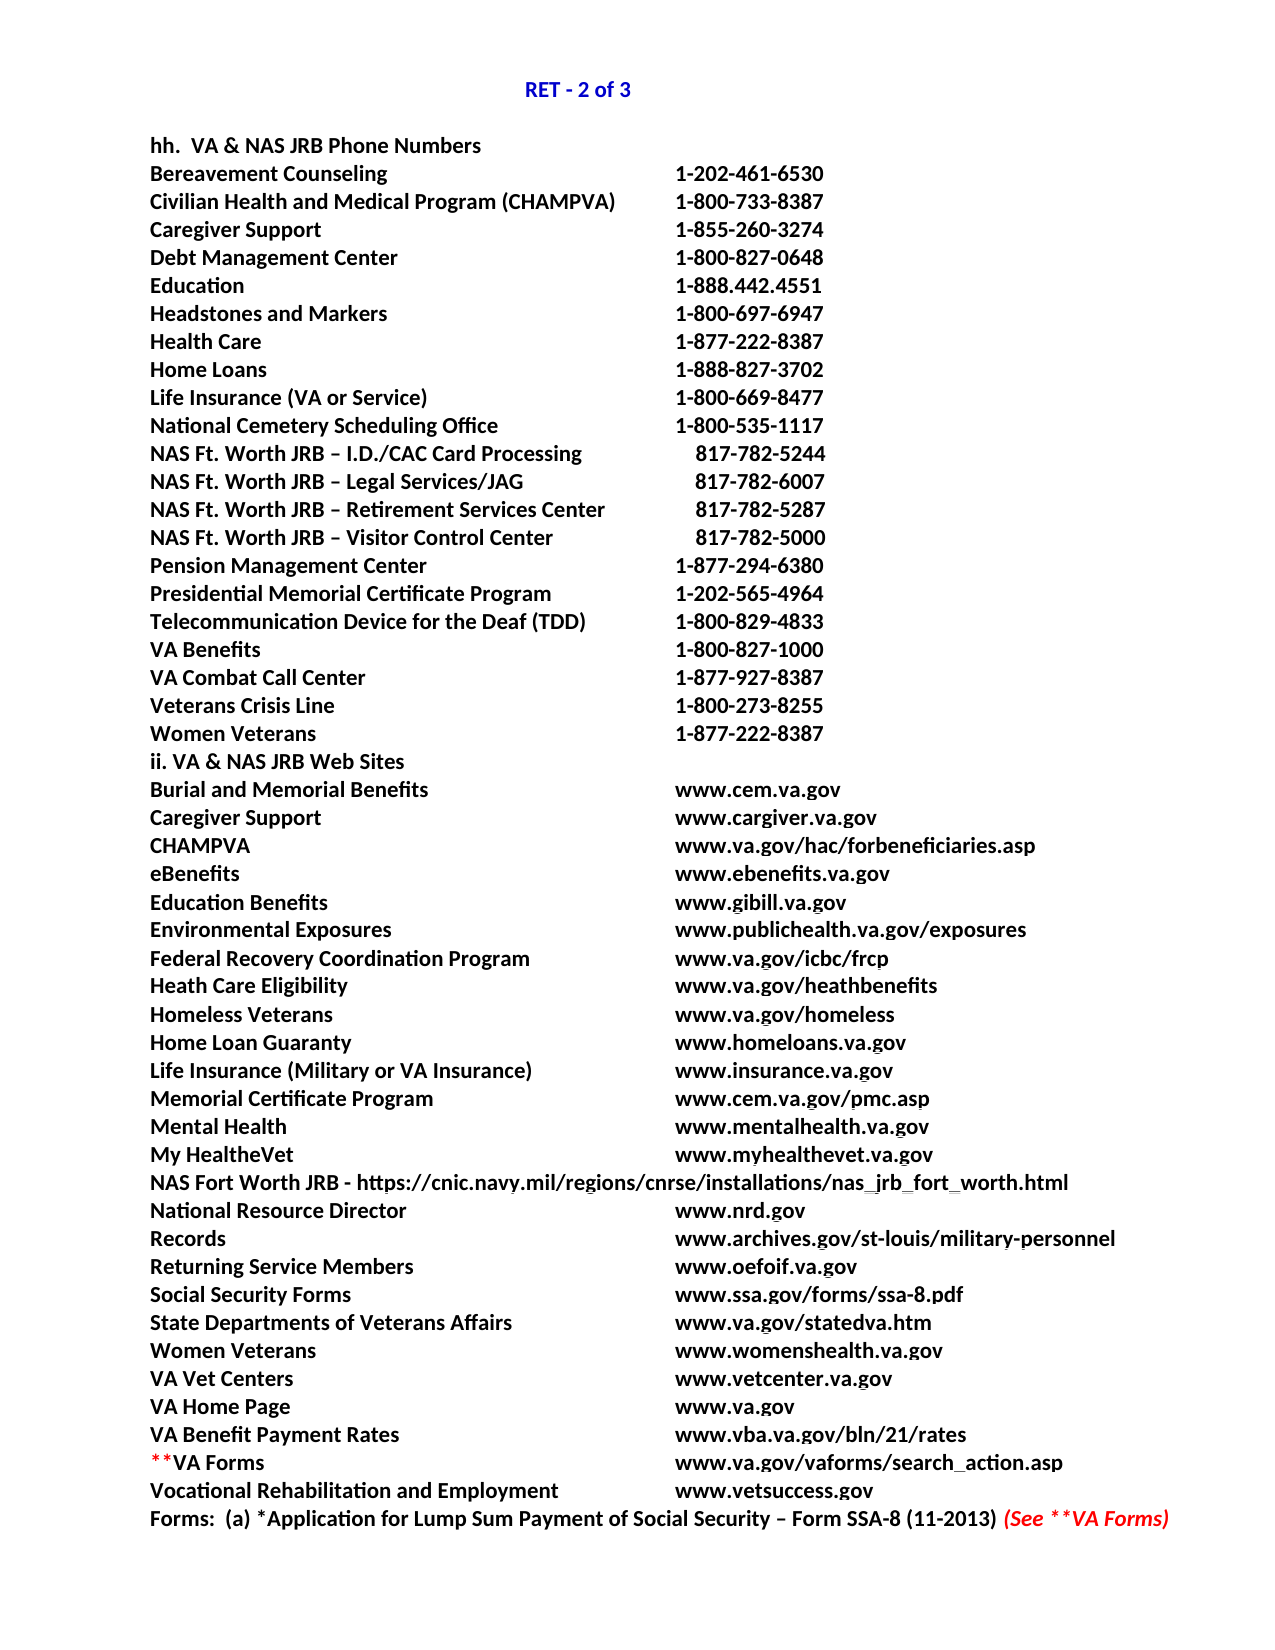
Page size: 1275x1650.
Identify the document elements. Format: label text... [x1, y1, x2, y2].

text Life Insurance (Military or VA Insurance) www.insurance.va.gov [150, 1056, 1200, 1084]
text Social Security Forms www.ssa.gov/forms/ssa-8.pdf [150, 1280, 1200, 1308]
text ii. VA & NAS JRB Web Sites [150, 747, 1200, 776]
text Home Loans 1-888-827-3702 [75, 355, 1200, 383]
text Burial and Memorial Benefits www.cem.va.gov [150, 776, 1200, 803]
text Environmental Exposures www.publichealth.va.gov/exposures [150, 916, 1200, 944]
text Mental Health www.mentalhealth.va.gov [150, 1112, 1200, 1140]
text Pension Management Center 1-877-294-6380 [75, 551, 1200, 579]
text Debt Management Center 1-800-827-0648 [75, 243, 1200, 271]
text VA Vet Centers www.vetcenter.va.gov [150, 1364, 1200, 1392]
text Homeless Veterans www.va.gov/homeless [150, 1000, 1200, 1028]
text Veterans Crisis Line 1-800-273-8255 [150, 691, 1200, 719]
text Headstones and Markers 1-800-697-6947 [75, 299, 1200, 327]
text Vocational Rehabilitation and Employment www.vetsuccess.gov [150, 1476, 1200, 1504]
text VA Home Page www.va.gov [150, 1392, 1200, 1420]
text hh. VA & NAS JRB Phone Numbers [75, 131, 1200, 159]
text Bereavement Counseling 1-202-461-6530 [75, 159, 1200, 187]
text Heath Care Eligibility www.va.gov/heathbenefits [150, 972, 1200, 1000]
text Caregiver Support www.cargiver.va.gov [150, 803, 1200, 832]
text VA Combat Call Center 1-877-927-8387 [150, 663, 1200, 691]
text Life Insurance (VA or Service) 1-800-669-8477 [75, 383, 1200, 411]
text Women Veterans 1-877-222-8387 [150, 719, 1200, 747]
text Civilian Health and Medical Program (CHAMPVA) 1-800-733-8387 [75, 187, 1200, 215]
text National Cemetery Scheduling Office 1-800-535-1117 [75, 411, 1200, 439]
text **VA Forms www.va.gov/vaforms/search_action.asp [150, 1448, 1200, 1476]
text Home Loan Guaranty www.homeloans.va.gov [150, 1028, 1200, 1056]
text CHAMPVA www.va.gov/hac/forbeneficiaries.asp [150, 832, 1200, 859]
text Memorial Certificate Program www.cem.va.gov/pmc.asp [150, 1084, 1200, 1112]
text My HealtheVet www.myhealthevet.va.gov [150, 1140, 1200, 1168]
text NAS Fort Worth JRB - https://cnic.navy.mil/regions/cnrse/installations/nas_jrb_fort_worth.html [150, 1168, 1200, 1196]
text NAS Ft. Worth JRB – Legal Services/JAG 817-782-6007 [75, 467, 1200, 495]
text Forms: (a) *Application for Lump Sum Payment of Social Security – Form SSA-8 (11-2013) (See **VA Forms) [150, 1504, 1200, 1532]
text NAS Ft. Worth JRB – I.D./CAC Card Processing 817-782-5244 [75, 439, 1200, 467]
text Education Benefits www.gibill.va.gov [150, 888, 1200, 916]
text RET - 2 of 3 [450, 75, 1200, 103]
text National Resource Director www.nrd.gov [150, 1196, 1200, 1224]
text State Departments of Veterans Affairs www.va.gov/statedva.htm [150, 1308, 1200, 1336]
text Telecommunication Device for the Deaf (TDD) 1-800-829-4833 [75, 607, 1200, 635]
text Women Veterans www.womenshealth.va.gov [150, 1336, 1200, 1364]
text VA Benefits 1-800-827-1000 [75, 635, 1200, 663]
text Health Care 1-877-222-8387 [75, 327, 1200, 355]
text NAS Ft. Worth JRB – Retirement Services Center 817-782-5287 [75, 495, 1200, 523]
text Education 1-888.442.4551 [75, 271, 1200, 299]
text eBenefits www.ebenefits.va.gov [150, 859, 1200, 888]
text Caregiver Support 1-855-260-3274 [75, 215, 1200, 243]
text Records www.archives.gov/st-louis/military-personnel [150, 1224, 1200, 1252]
text Returning Service Members www.oefoif.va.gov [75, 1252, 1200, 1280]
text NAS Ft. Worth JRB – Visitor Control Center 817-782-5000 [75, 523, 1200, 551]
text VA Benefit Payment Rates www.vba.va.gov/bln/21/rates [150, 1420, 1200, 1448]
text Federal Recovery Coordination Program www.va.gov/icbc/frcp [150, 944, 1200, 972]
text Presidential Memorial Certificate Program 1-202-565-4964 [75, 579, 1200, 607]
